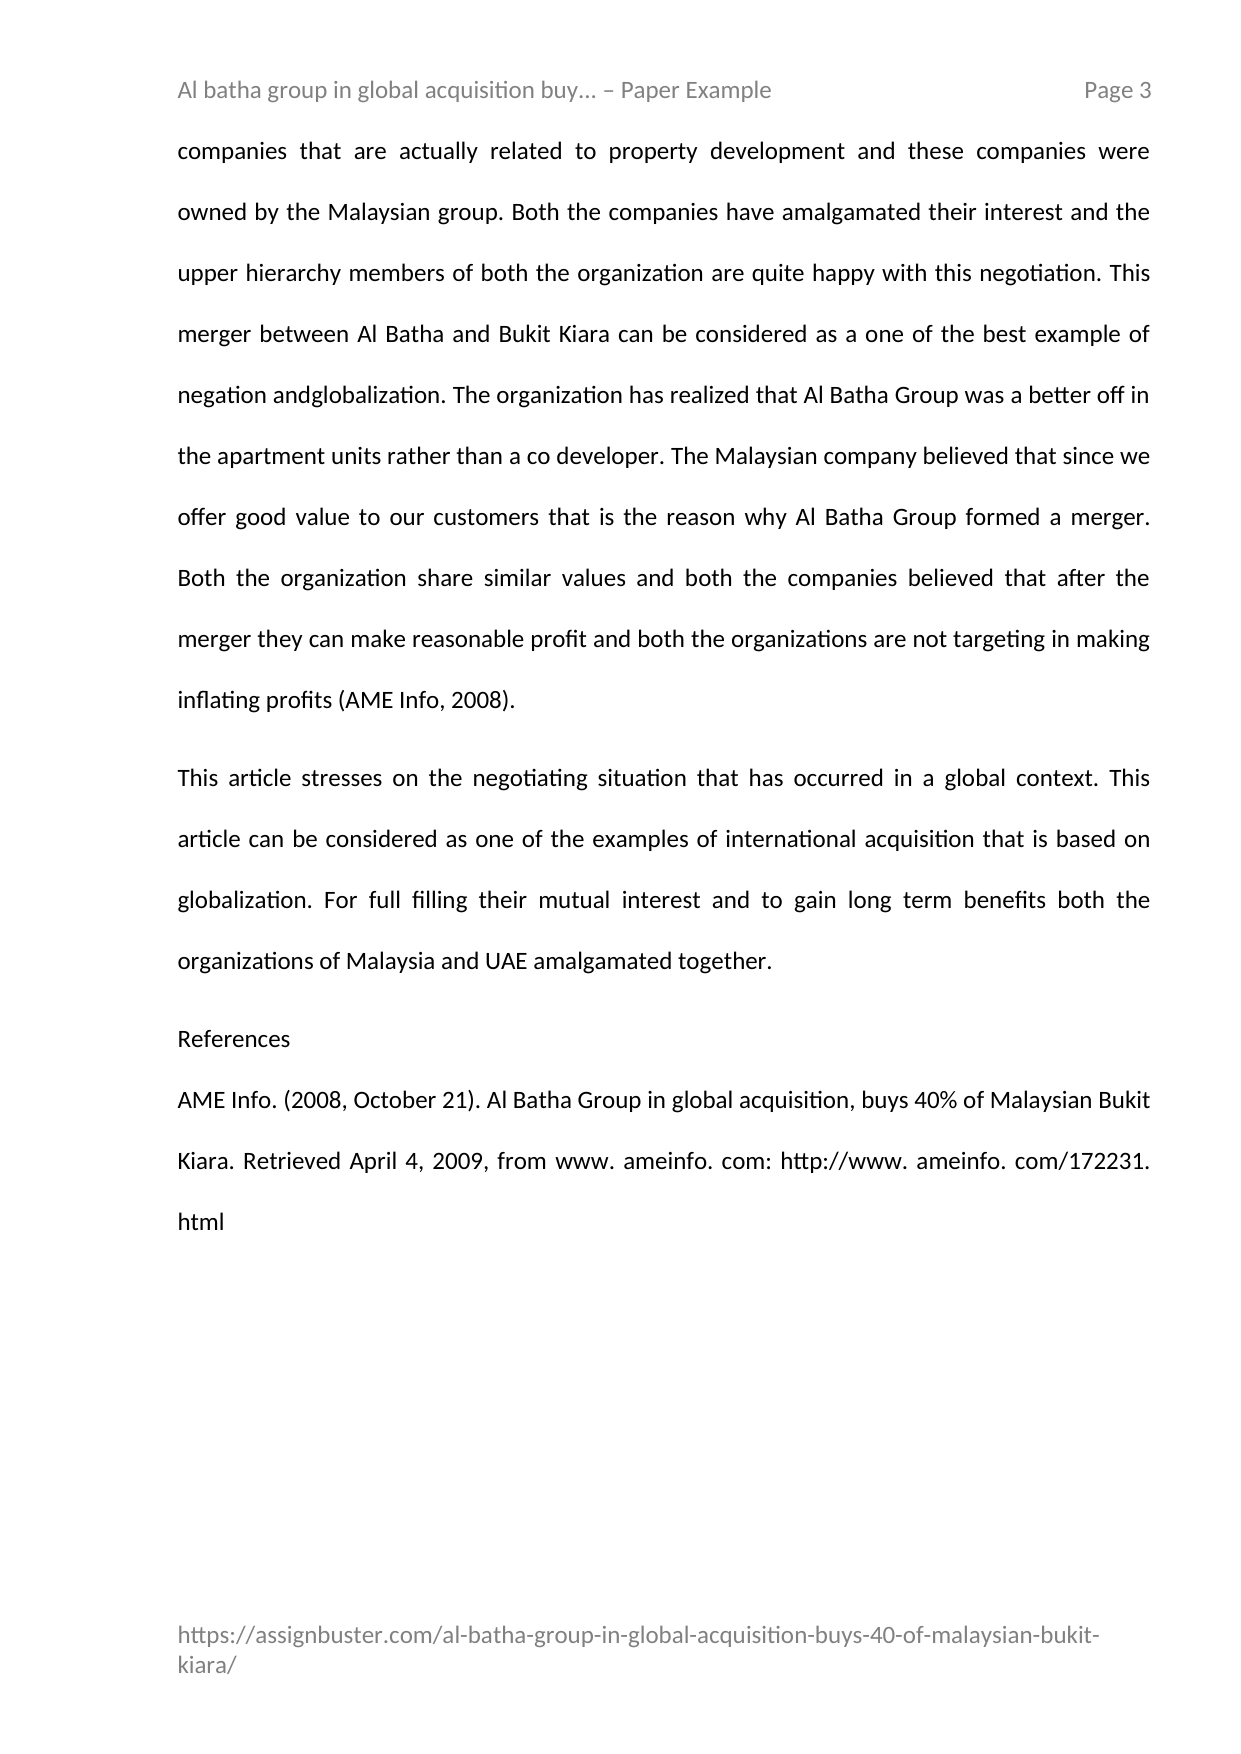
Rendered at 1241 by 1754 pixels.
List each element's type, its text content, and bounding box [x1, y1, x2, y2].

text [177, 135, 1152, 715]
text References AME Info. (2008, October 21). Al Batha Group in global acquisition, buys 40% of Malaysian Bukit Kiara. Retrieved April 4, 2009, from www. ameinfo. com: http://www. ameinfo. com/172231. html [177, 1023, 1152, 1236]
text This article stresses on the negotiating situation that has occurred in a global context. This article can be considered as one of the examples of international acquisition that is based on globalization. For full filling their mutual interest and to gain long term benefits both the organizations of Malaysia and UAE amalgamated together. [177, 762, 1152, 976]
